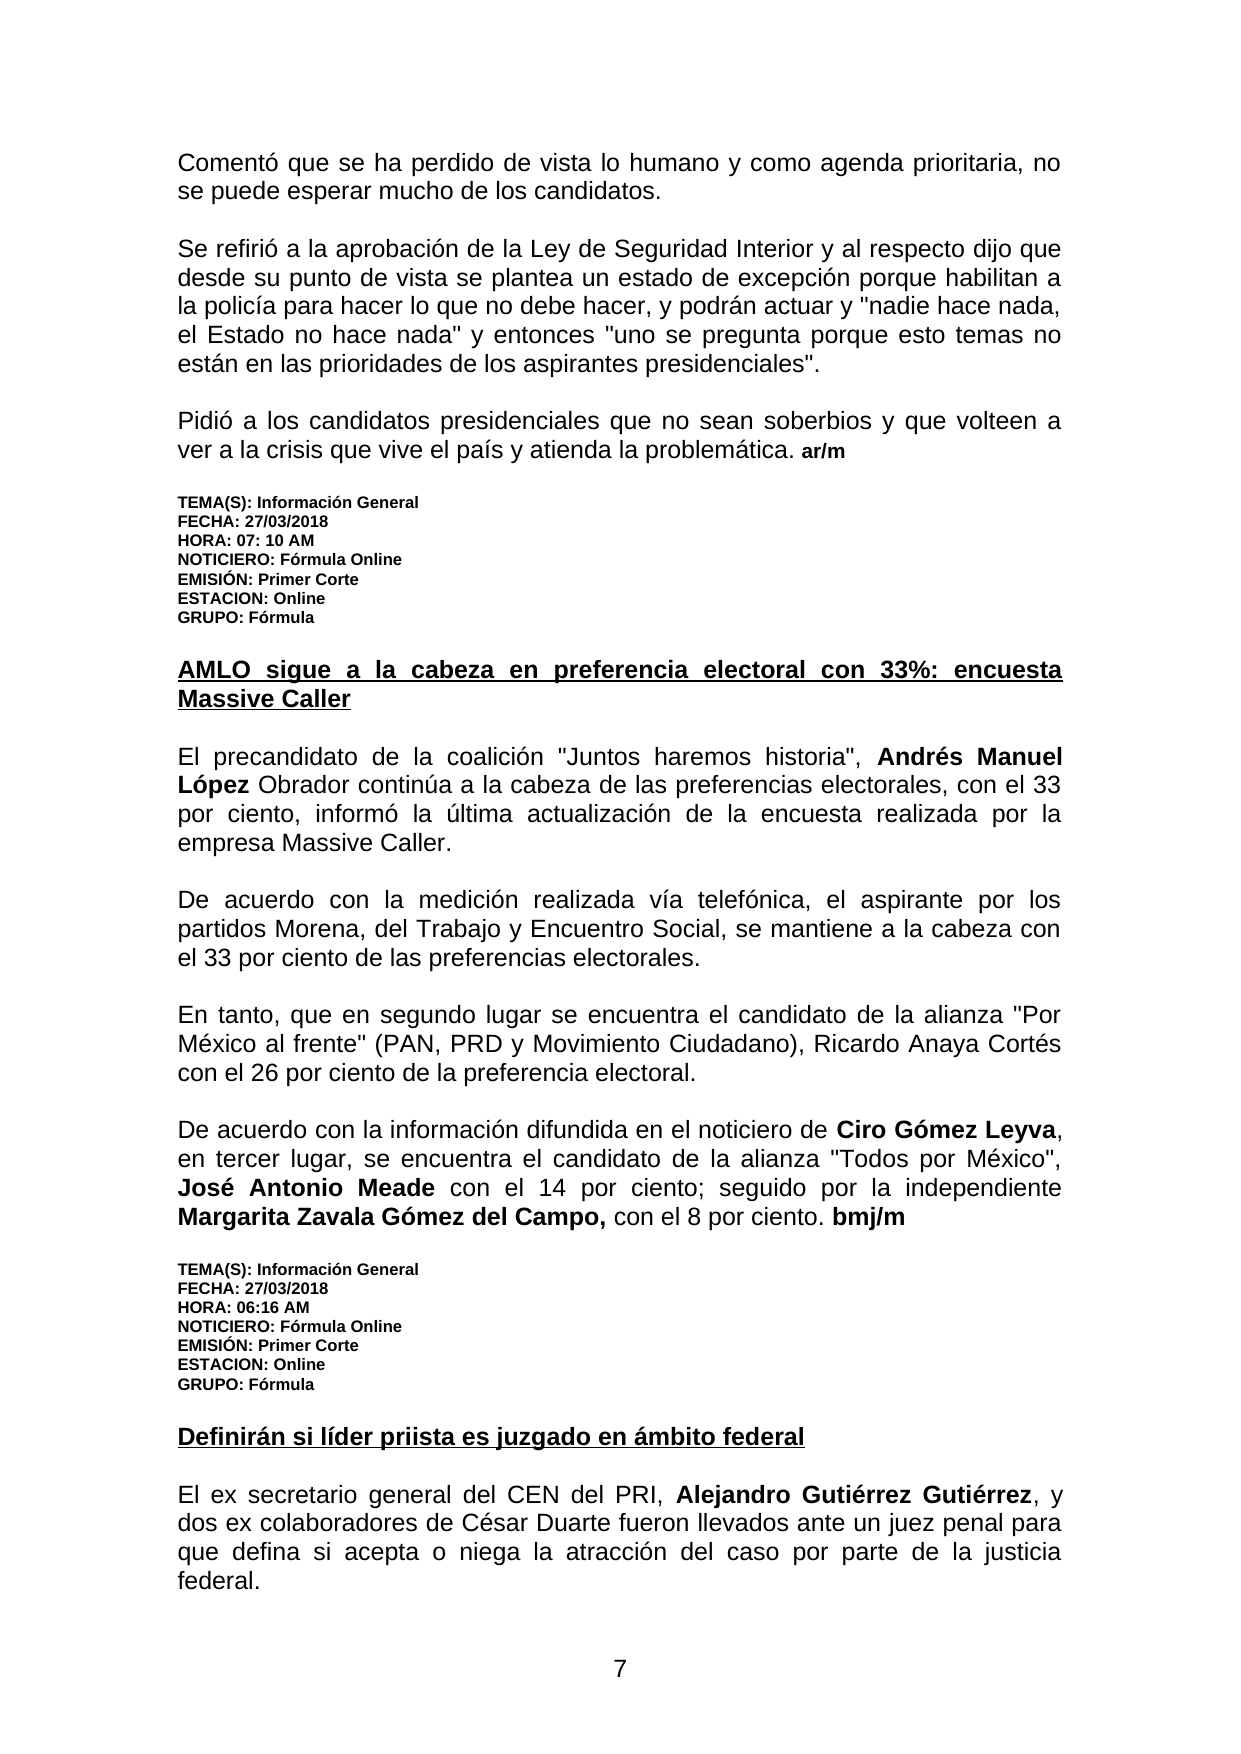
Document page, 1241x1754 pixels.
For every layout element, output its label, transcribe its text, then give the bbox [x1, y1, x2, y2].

text Comentó que se ha perdido de vista lo humano y como agenda prioritaria, no se puede esperar mucho de los candidatos. [177, 148, 1063, 205]
text AMLO sigue a la cabeza en preferencia electoral con 33%: encuesta Massive Caller [177, 656, 1063, 680]
text HORA: 06:16 AM [177, 1298, 1063, 1317]
text El ex secretario general del CEN del PRI, Alejandro Gutiérrez Gutiérrez, y dos ex colaboradores de César Duarte fueron llevados ante un juez penal para que defina si acepta o niega la atracción del caso por parte de la justicia federal. [177, 1480, 1063, 1595]
text NOTICIERO: Fórmula Online [177, 1317, 1063, 1336]
text Definirán si líder priista es juzgado en ámbito federal [177, 1422, 1063, 1451]
text ESTACION: Online [177, 588, 1063, 608]
text En tanto, que en segundo lugar se encuentra el candidato de la alianza "Por México al frente" (PAN, PRD y Movimiento Ciudadano), Ricardo Anaya Cortés con el 26 por ciento de la preferencia electoral. [177, 1001, 1063, 1087]
text Pidió a los candidatos presidenciales que no sean soberbios y que volteen a ver a la crisis que vive el país y atienda la problemática. ar/m [177, 406, 1063, 464]
text ESTACION: Online [177, 1355, 1063, 1374]
text EMISIÓN: Primer Corte [177, 569, 1063, 588]
text De acuerdo con la información difundida en el noticiero de Ciro Gómez Leyva, en tercer lugar, se encuentra el candidato de la alianza "Todos por México", José Antonio Meade con el 14 por ciento; seguido por la independiente Margarita Zavala Gómez del Campo, con el 8 por ciento. bmj/m [177, 1116, 1063, 1231]
text HORA: 07: 10 AM [177, 531, 1063, 550]
text El precandidato de la coalición "Juntos haremos historia", Andrés Manuel López Obrador continúa a la cabeza de las preferencias electorales, con el 33 por ciento, informó la última actualización de la encuesta realizada por la empresa Massive Caller. [177, 742, 1063, 857]
text De acuerdo con la medición realizada vía telefónica, el aspirante por los partidos Morena, del Trabajo y Encuentro Social, se mantiene a la cabeza con el 33 por ciento de las preferencias electorales. [177, 886, 1063, 972]
text GRUPO: Fórmula [177, 1374, 1063, 1393]
text TEMA(S): Información General [177, 493, 1063, 512]
text FECHA: 27/03/2018 [177, 1278, 1063, 1298]
text GRUPO: Fórmula [177, 608, 1063, 627]
text Se refirió a la aprobación de la Ley de Seguridad Interior y al respecto dijo que desde su punto de vista se plantea un estado de excepción porque habilitan a la policía para hacer lo que no debe hacer, y podrán actuar y "nadie hace nada, el Estado no hace nada" y entonces "uno se pregunta porque esto temas no están en las prioridades de los aspirantes presidenciales". [177, 234, 1063, 378]
text FECHA: 27/03/2018 [177, 512, 1063, 531]
text TEMA(S): Información General [177, 1259, 1063, 1278]
text EMISIÓN: Primer Corte [177, 1336, 1063, 1355]
text AMLO sigue a la cabeza en preferencia electoral con 33%: encuesta Massive Caller [177, 681, 1063, 713]
text NOTICIERO: Fórmula Online [177, 550, 1063, 569]
